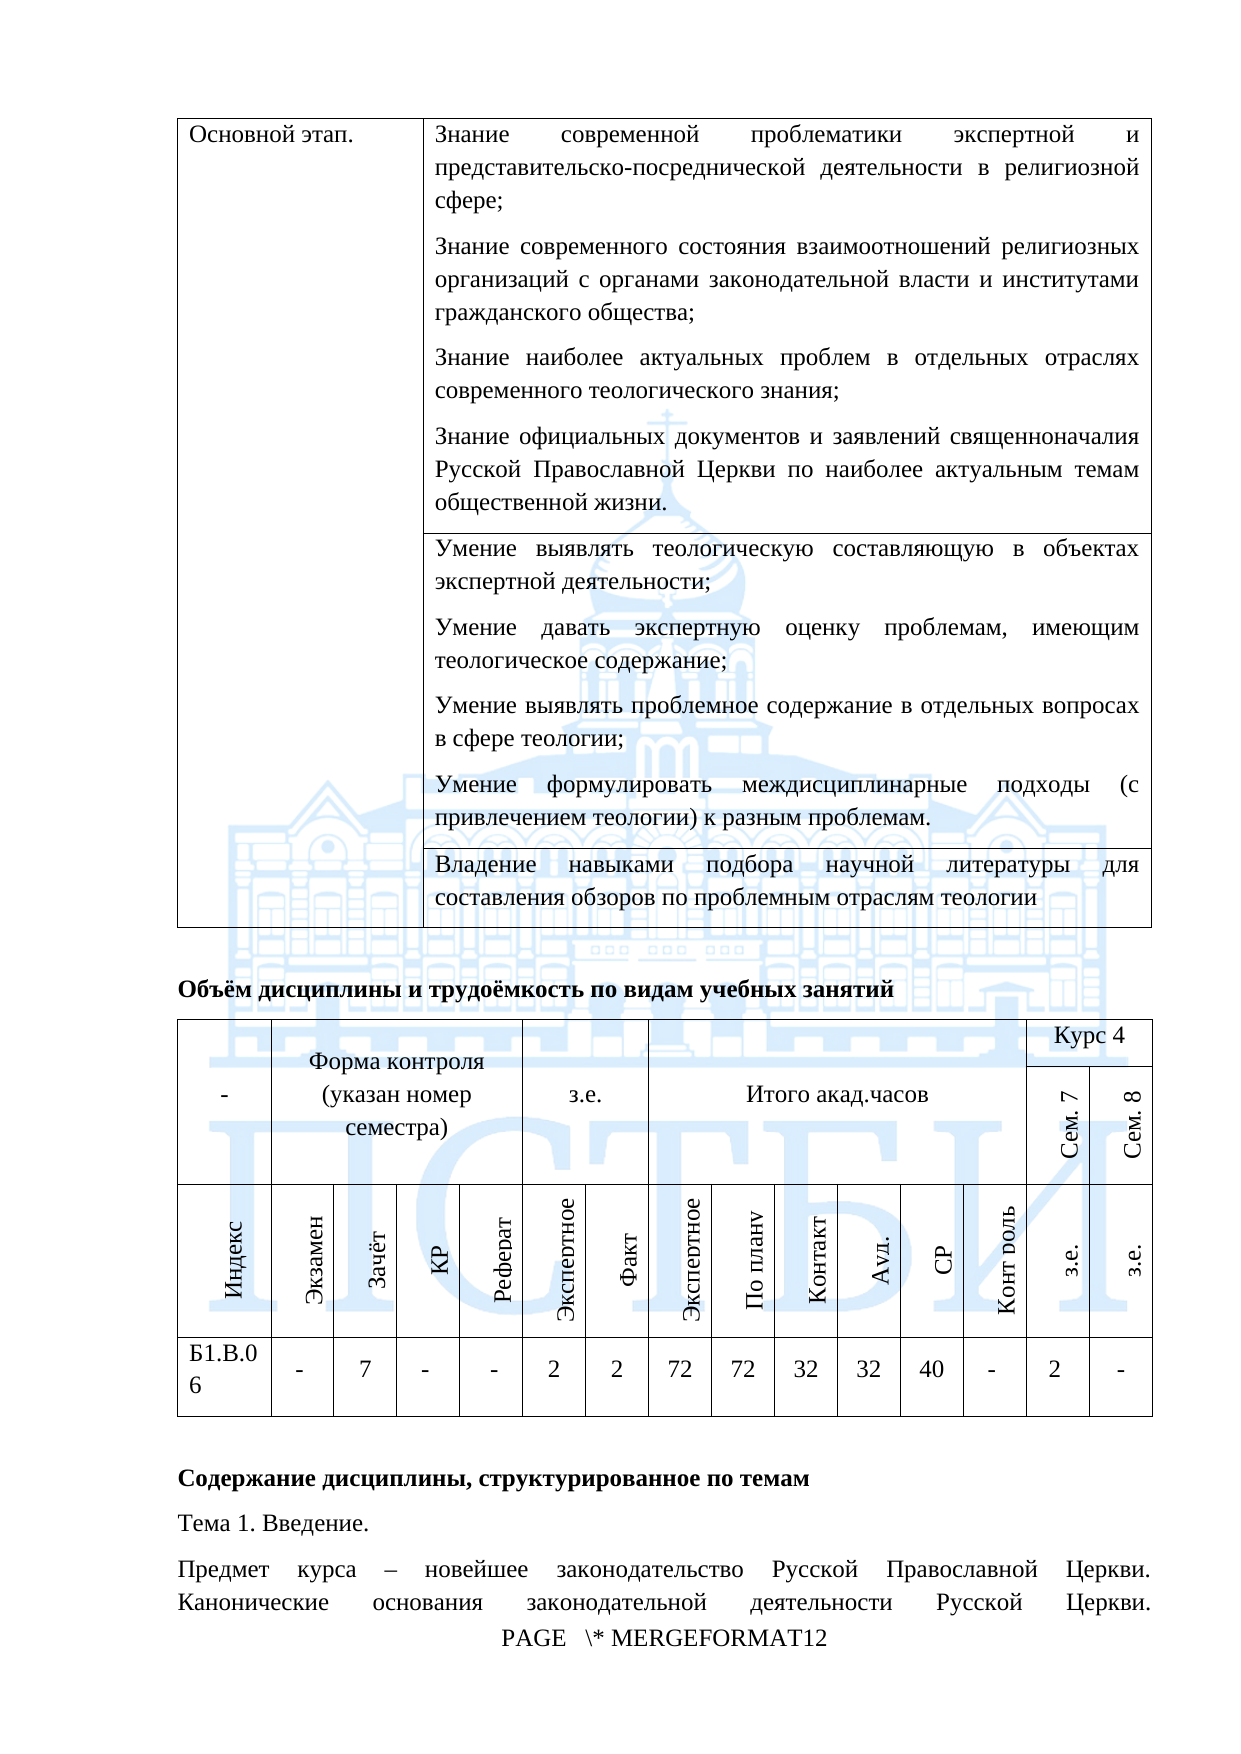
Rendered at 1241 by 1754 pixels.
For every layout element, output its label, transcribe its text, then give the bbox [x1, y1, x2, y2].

table_cell Сем. 7 [1027, 1067, 1089, 1184]
table_cell 72 [712, 1338, 774, 1416]
table_cell Владение навыками подбора научной литературы для составления обзоров по проблемным отраслям теологии [424, 849, 1151, 927]
table_cell з.е. [1090, 1185, 1152, 1337]
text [177, 1554, 1152, 1616]
table_cell з.е. [1027, 1185, 1089, 1337]
table_cell 32 [838, 1338, 900, 1416]
table_header Курс 4 [1027, 1020, 1152, 1066]
table_cell Экзамен [272, 1185, 333, 1337]
subtitle Объём дисциплины и трудоёмкость по видам учебных занятий [177, 974, 1152, 1002]
table_cell 2 [1027, 1338, 1089, 1416]
text Тема 1. Введение. [177, 1508, 1152, 1537]
table_header Итого акад.часов [649, 1020, 1026, 1184]
table_cell 40 [901, 1338, 963, 1416]
table_header Форма контроля (указан номер семестра) [272, 1020, 522, 1184]
table_cell Знание современной проблематики экспертной и представительско-посреднической деятельности в религиозной сфере; Знание современного состояния взаимоотношений религиозных организаций с органами законодательной власти и институтами гражданского общества; Знание наиболее актуальных проблем в отдельных отраслях современного теологического знания; Знание официальных документов и заявлений священноначалия Русской Православной Церкви по наиболее актуальным темам общественной жизни. [424, 119, 1151, 532]
table_cell По плану [712, 1185, 774, 1337]
table_cell Ауд. [838, 1185, 900, 1337]
table_cell КР [397, 1185, 459, 1337]
table_cell 7 [334, 1338, 396, 1416]
table_cell Основной этап. [178, 119, 423, 927]
table_cell Б1.В.06 [178, 1338, 271, 1416]
table_cell 32 [775, 1338, 837, 1416]
table_cell - [272, 1338, 333, 1416]
subtitle Содержание дисциплины, структурированное по темам [177, 1463, 1152, 1491]
table_cell 2 [586, 1338, 648, 1416]
table_cell 72 [649, 1338, 711, 1416]
table_header з.е. [523, 1020, 648, 1184]
table_cell Реферат [460, 1185, 522, 1337]
table_cell - [964, 1338, 1026, 1416]
table_cell Умение выявлять теологическую составляющую в объектах экспертной деятельности; Умение давать экспертную оценку проблемам, имеющим теологическое содержание; Умение выявлять проблемное содержание в отдельных вопросах в сфере теологии; Умение формулировать междисциплинарные подходы (с привлечением теологии) к разным проблемам. [424, 534, 1151, 848]
table_cell Сем. 8 [1090, 1067, 1152, 1184]
table_cell - [460, 1338, 522, 1416]
table_cell - [397, 1338, 459, 1416]
table_cell - [1090, 1338, 1152, 1416]
table_cell СР [901, 1185, 963, 1337]
table_cell Индекс [178, 1185, 271, 1337]
table_cell Экспертное [523, 1185, 585, 1337]
table_cell Экспертное [649, 1185, 711, 1337]
table_header - [178, 1020, 271, 1184]
table_cell 2 [523, 1338, 585, 1416]
table_cell Зачёт [334, 1185, 396, 1337]
table_cell Факт [586, 1185, 648, 1337]
table_cell Конт роль [964, 1185, 1026, 1337]
table_cell Контакт часы [775, 1185, 837, 1337]
